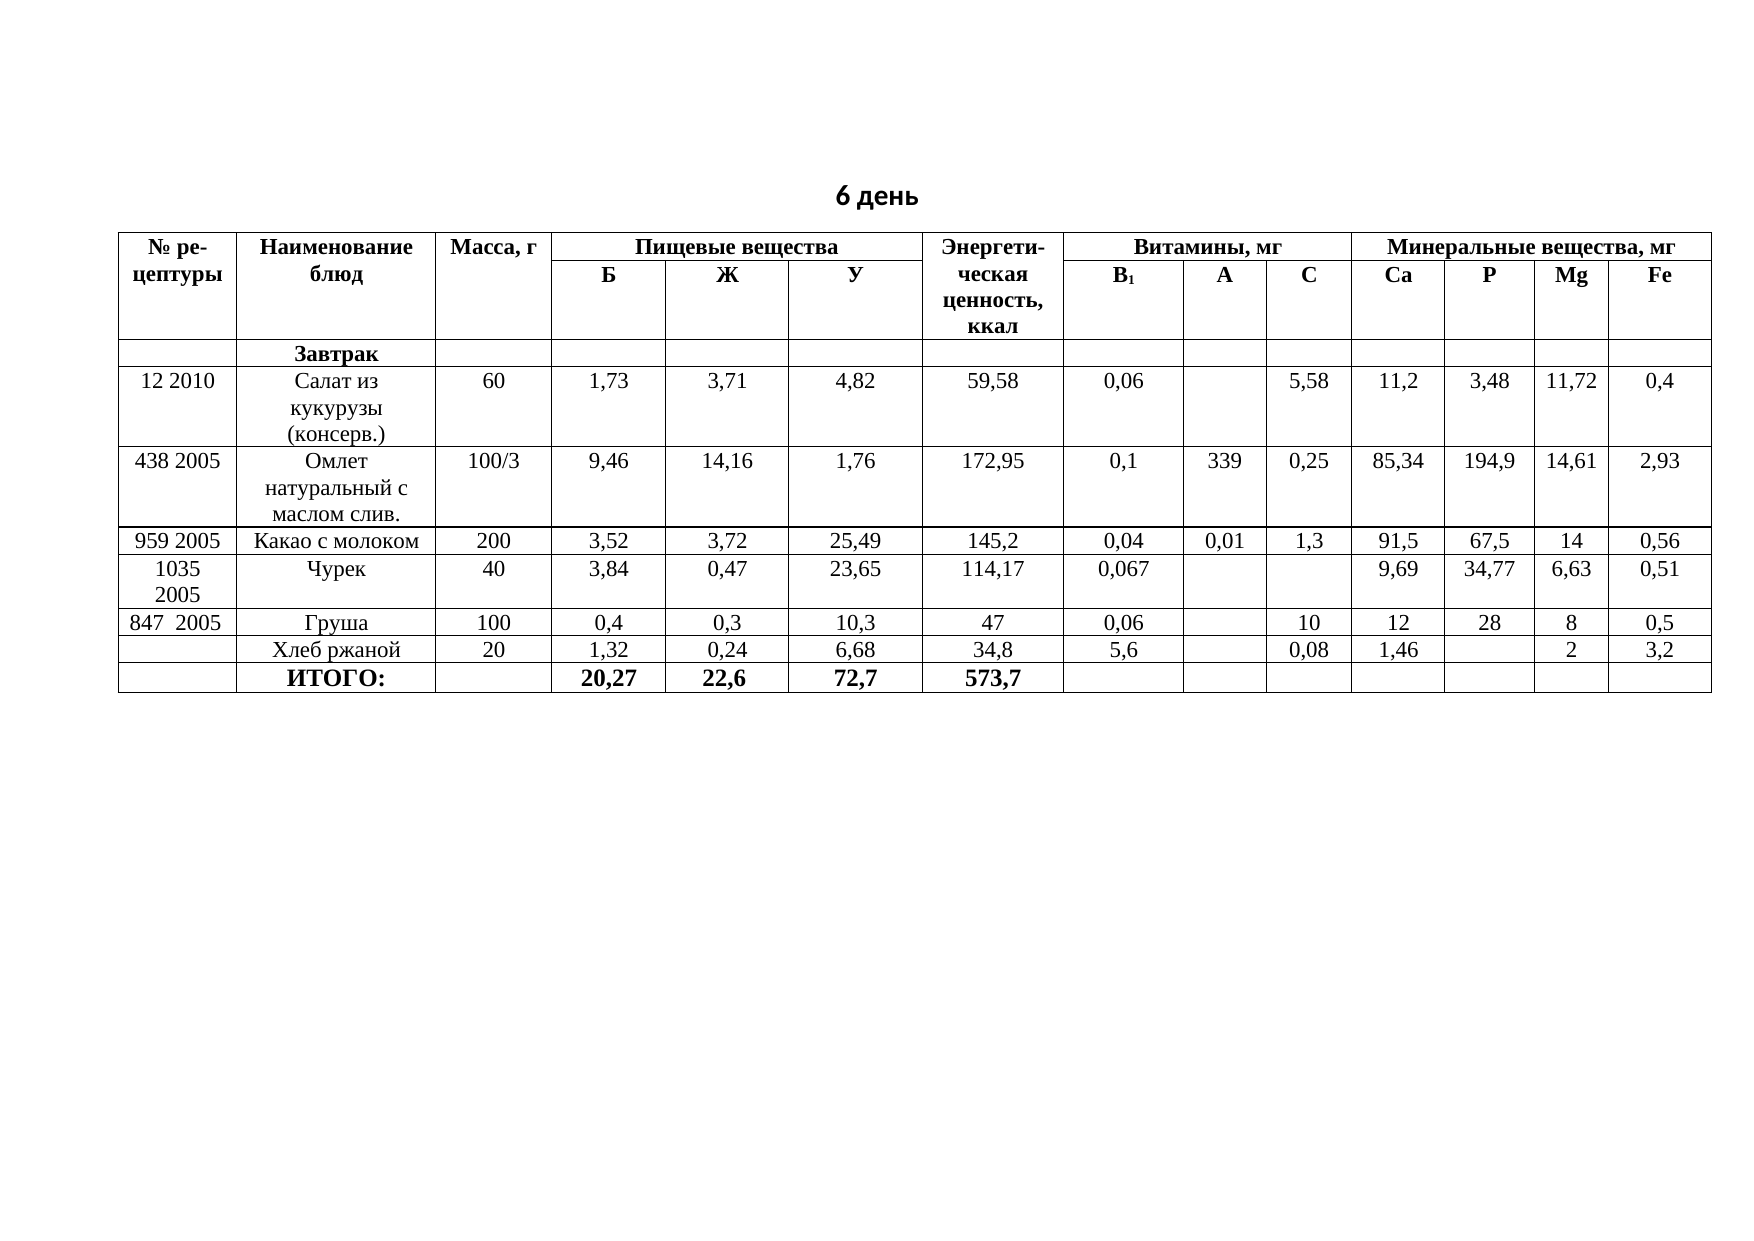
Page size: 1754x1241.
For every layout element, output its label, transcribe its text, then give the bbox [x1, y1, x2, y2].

table_header Энергети-ческая ценность, ккал [923, 233, 1063, 339]
table_cell [1352, 340, 1444, 366]
table_cell 3,72 [666, 528, 788, 554]
table_cell 0,06 [1064, 367, 1183, 446]
table_header № ре-цептуры [119, 233, 236, 339]
table_header Витамины, мг [1064, 233, 1351, 260]
table_cell 5,58 [1267, 367, 1351, 446]
table_cell 60 [436, 367, 551, 446]
table_header Масса, г [436, 233, 551, 339]
table_cell [1609, 663, 1711, 692]
table_cell 1,76 [789, 447, 922, 526]
table_cell Б [552, 261, 665, 339]
table_cell Салат из кукурузы (консерв.) [237, 367, 435, 446]
table_cell Mg [1535, 261, 1608, 339]
table_cell [1184, 609, 1266, 635]
table_cell 11,72 [1535, 367, 1608, 446]
table_cell 0,56 [1609, 528, 1711, 554]
table_cell 194,9 [1445, 447, 1534, 526]
table_cell [1184, 663, 1266, 692]
table_cell 0,1 [1064, 447, 1183, 526]
table_cell 4,82 [789, 367, 922, 446]
table_cell [119, 340, 236, 366]
text 6 день [118, 177, 1636, 213]
table_cell 10 [1267, 609, 1351, 635]
table_cell Fe [1609, 261, 1711, 339]
table_cell 573,7 [923, 663, 1063, 692]
table_cell 0,3 [666, 609, 788, 635]
table_cell 0,01 [1184, 528, 1266, 554]
table_cell 20,27 [552, 663, 665, 692]
table_cell 847 2005 [119, 609, 236, 635]
table_cell 3,52 [552, 528, 665, 554]
table_cell Груша [237, 609, 435, 635]
table_header Минеральные вещества, мг [1352, 233, 1711, 260]
table_cell Завтрак [237, 340, 435, 366]
table_cell [1352, 663, 1444, 692]
table_cell 0,4 [552, 609, 665, 635]
table_cell Са [1352, 261, 1444, 339]
table_cell [436, 340, 551, 366]
table_cell С [1267, 261, 1351, 339]
table_cell 23,65 [789, 555, 922, 607]
table_cell 28 [1445, 609, 1534, 635]
table_cell [789, 340, 922, 366]
table_cell А [1184, 261, 1266, 339]
table_cell 2,93 [1609, 447, 1711, 526]
table_cell 0,24 [666, 636, 788, 662]
table_cell 172,95 [923, 447, 1063, 526]
table_cell [119, 663, 236, 692]
table_cell 0,5 [1609, 609, 1711, 635]
table_cell 0,04 [1064, 528, 1183, 554]
table_cell 200 [436, 528, 551, 554]
table_cell 0,067 [1064, 555, 1183, 607]
table_cell 114,17 [923, 555, 1063, 607]
table_cell Хлеб ржаной [237, 636, 435, 662]
table_cell [1445, 636, 1534, 662]
table_cell 40 [436, 555, 551, 607]
table_cell 6,68 [789, 636, 922, 662]
table_cell 67,5 [1445, 528, 1534, 554]
table_cell [436, 663, 551, 692]
table_cell [1184, 367, 1266, 446]
table_cell [1445, 340, 1534, 366]
table_cell 0,51 [1609, 555, 1711, 607]
table_cell 72,7 [789, 663, 922, 692]
table_cell [1064, 663, 1183, 692]
table_cell Чурек [237, 555, 435, 607]
table_cell 10,3 [789, 609, 922, 635]
table_cell 20 [436, 636, 551, 662]
table_cell 14 [1535, 528, 1608, 554]
table_cell 9,46 [552, 447, 665, 526]
table_cell 5,6 [1064, 636, 1183, 662]
table_cell [1609, 340, 1711, 366]
table_cell 6,63 [1535, 555, 1608, 607]
table_cell 25,49 [789, 528, 922, 554]
table_cell [1267, 555, 1351, 607]
table_cell 0,08 [1267, 636, 1351, 662]
table_cell [1445, 663, 1534, 692]
table_cell 1,46 [1352, 636, 1444, 662]
table_cell 959 2005 [119, 528, 236, 554]
table_cell ИТОГО: [237, 663, 435, 692]
table_cell Омлет натуральный с маслом слив. [237, 447, 435, 526]
table_cell [1267, 663, 1351, 692]
table_cell 14,16 [666, 447, 788, 526]
table_cell 339 [1184, 447, 1266, 526]
table_cell 2 [1535, 636, 1608, 662]
table_cell 34,8 [923, 636, 1063, 662]
table_cell 3,84 [552, 555, 665, 607]
table_cell 11,2 [1352, 367, 1444, 446]
table_cell 8 [1535, 609, 1608, 635]
table_cell 9,69 [1352, 555, 1444, 607]
table_cell 3,2 [1609, 636, 1711, 662]
table_cell [1184, 340, 1266, 366]
table_cell 145,2 [923, 528, 1063, 554]
table_cell [1184, 555, 1266, 607]
table_cell [1184, 636, 1266, 662]
table_header Пищевые вещества [552, 233, 922, 260]
table_cell Р [1445, 261, 1534, 339]
table_cell [1064, 340, 1183, 366]
table_cell В1 [1064, 261, 1183, 339]
table_cell Какао с молоком [237, 528, 435, 554]
table_cell [1267, 340, 1351, 366]
table_cell 34,77 [1445, 555, 1534, 607]
table_cell 14,61 [1535, 447, 1608, 526]
table_cell [666, 340, 788, 366]
table_cell [1535, 340, 1608, 366]
table_cell У [789, 261, 922, 339]
table_cell 3,48 [1445, 367, 1534, 446]
table_cell 0,47 [666, 555, 788, 607]
table_cell 0,06 [1064, 609, 1183, 635]
table_cell 1035 2005 [119, 555, 236, 607]
table_cell 438 2005 [119, 447, 236, 526]
table_cell 100/3 [436, 447, 551, 526]
table_cell [923, 340, 1063, 366]
table_cell [1535, 663, 1608, 692]
table_cell 85,34 [1352, 447, 1444, 526]
table_cell 22,6 [666, 663, 788, 692]
table_cell 1,73 [552, 367, 665, 446]
table_cell 100 [436, 609, 551, 635]
table_cell 0,25 [1267, 447, 1351, 526]
table_cell 3,71 [666, 367, 788, 446]
table_cell 12 2010 [119, 367, 236, 446]
table_header Наименование блюд [237, 233, 435, 339]
table_cell [119, 636, 236, 662]
table_cell 1,32 [552, 636, 665, 662]
table_cell 1,3 [1267, 528, 1351, 554]
table_cell 47 [923, 609, 1063, 635]
table_cell [552, 340, 665, 366]
table_cell Ж [666, 261, 788, 339]
table_cell 59,58 [923, 367, 1063, 446]
table_cell 0,4 [1609, 367, 1711, 446]
table_cell 91,5 [1352, 528, 1444, 554]
table_cell 12 [1352, 609, 1444, 635]
